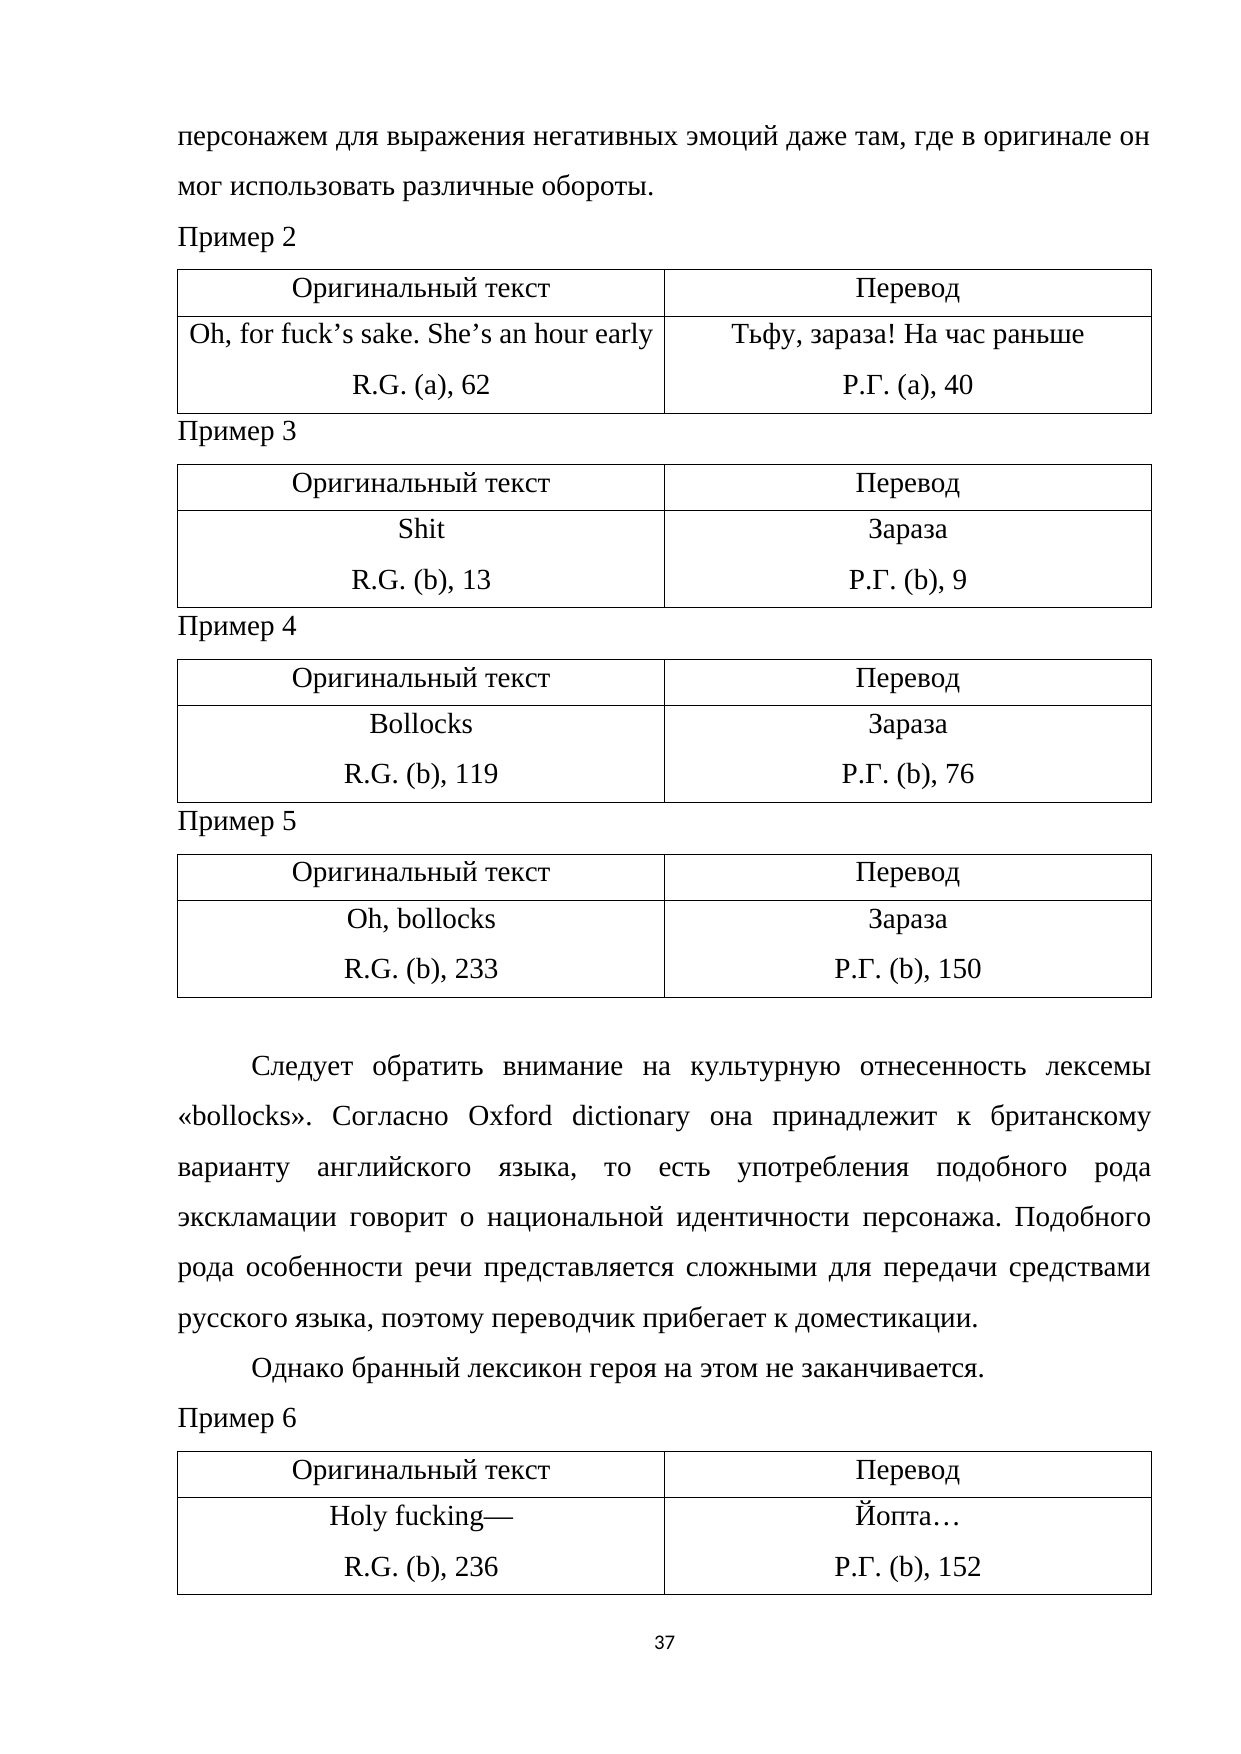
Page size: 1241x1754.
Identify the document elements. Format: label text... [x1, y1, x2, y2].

table_header Оригинальный текст [178, 1452, 664, 1497]
text Пример 2 [177, 219, 1152, 252]
table_cell Зараза Р.Г. (b), 76 [665, 706, 1151, 802]
table_header Оригинальный текст [178, 270, 664, 316]
table_header Оригинальный текст [178, 855, 664, 900]
text Следует обратить внимание на культурную отнесенность лексемы «bollocks». Согласно Oxford dictionary она принадлежит к британскому варианту английского языка, то есть употребления подобного рода экскламации говорит о национальной идентичности персонажа. Подобного рода особенности речи представляется сложными для передачи средствами русского языка, поэтому переводчик прибегает к доместикации. [177, 1048, 1152, 1333]
table_header Перевод [665, 1452, 1151, 1497]
table_cell Shit R.G. (b), 13 [178, 511, 664, 607]
table_header Оригинальный текст [178, 660, 664, 705]
text Пример 3 [177, 414, 1152, 447]
table_header Перевод [665, 660, 1151, 705]
text Пример 4 [177, 608, 1152, 642]
text Однако бранный лексикон героя на этом не заканчивается. [177, 1350, 1152, 1384]
table_cell Bollocks R.G. (b), 119 [178, 706, 664, 802]
table_header Перевод [665, 465, 1151, 510]
table_header Оригинальный текст [178, 465, 664, 510]
table_cell Зараза Р.Г. (b), 9 [665, 511, 1151, 607]
text Пример 6 [177, 1400, 1152, 1434]
table_header Перевод [665, 270, 1151, 316]
table_cell Oh, for fuck’s sake. She’s an hour early R.G. (a), 62 [178, 317, 664, 412]
table_cell Holy fucking— R.G. (b), 236 [178, 1498, 664, 1594]
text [177, 118, 1152, 202]
table_cell Oh, bollocks R.G. (b), 233 [178, 901, 664, 997]
table_cell Тьфу, зараза! На час раньше Р.Г. (a), 40 [665, 317, 1151, 412]
table_cell Йопта… Р.Г. (b), 152 [665, 1498, 1151, 1594]
table_cell Зараза Р.Г. (b), 150 [665, 901, 1151, 997]
text Пример 5 [177, 803, 1152, 837]
table_header Перевод [665, 855, 1151, 900]
